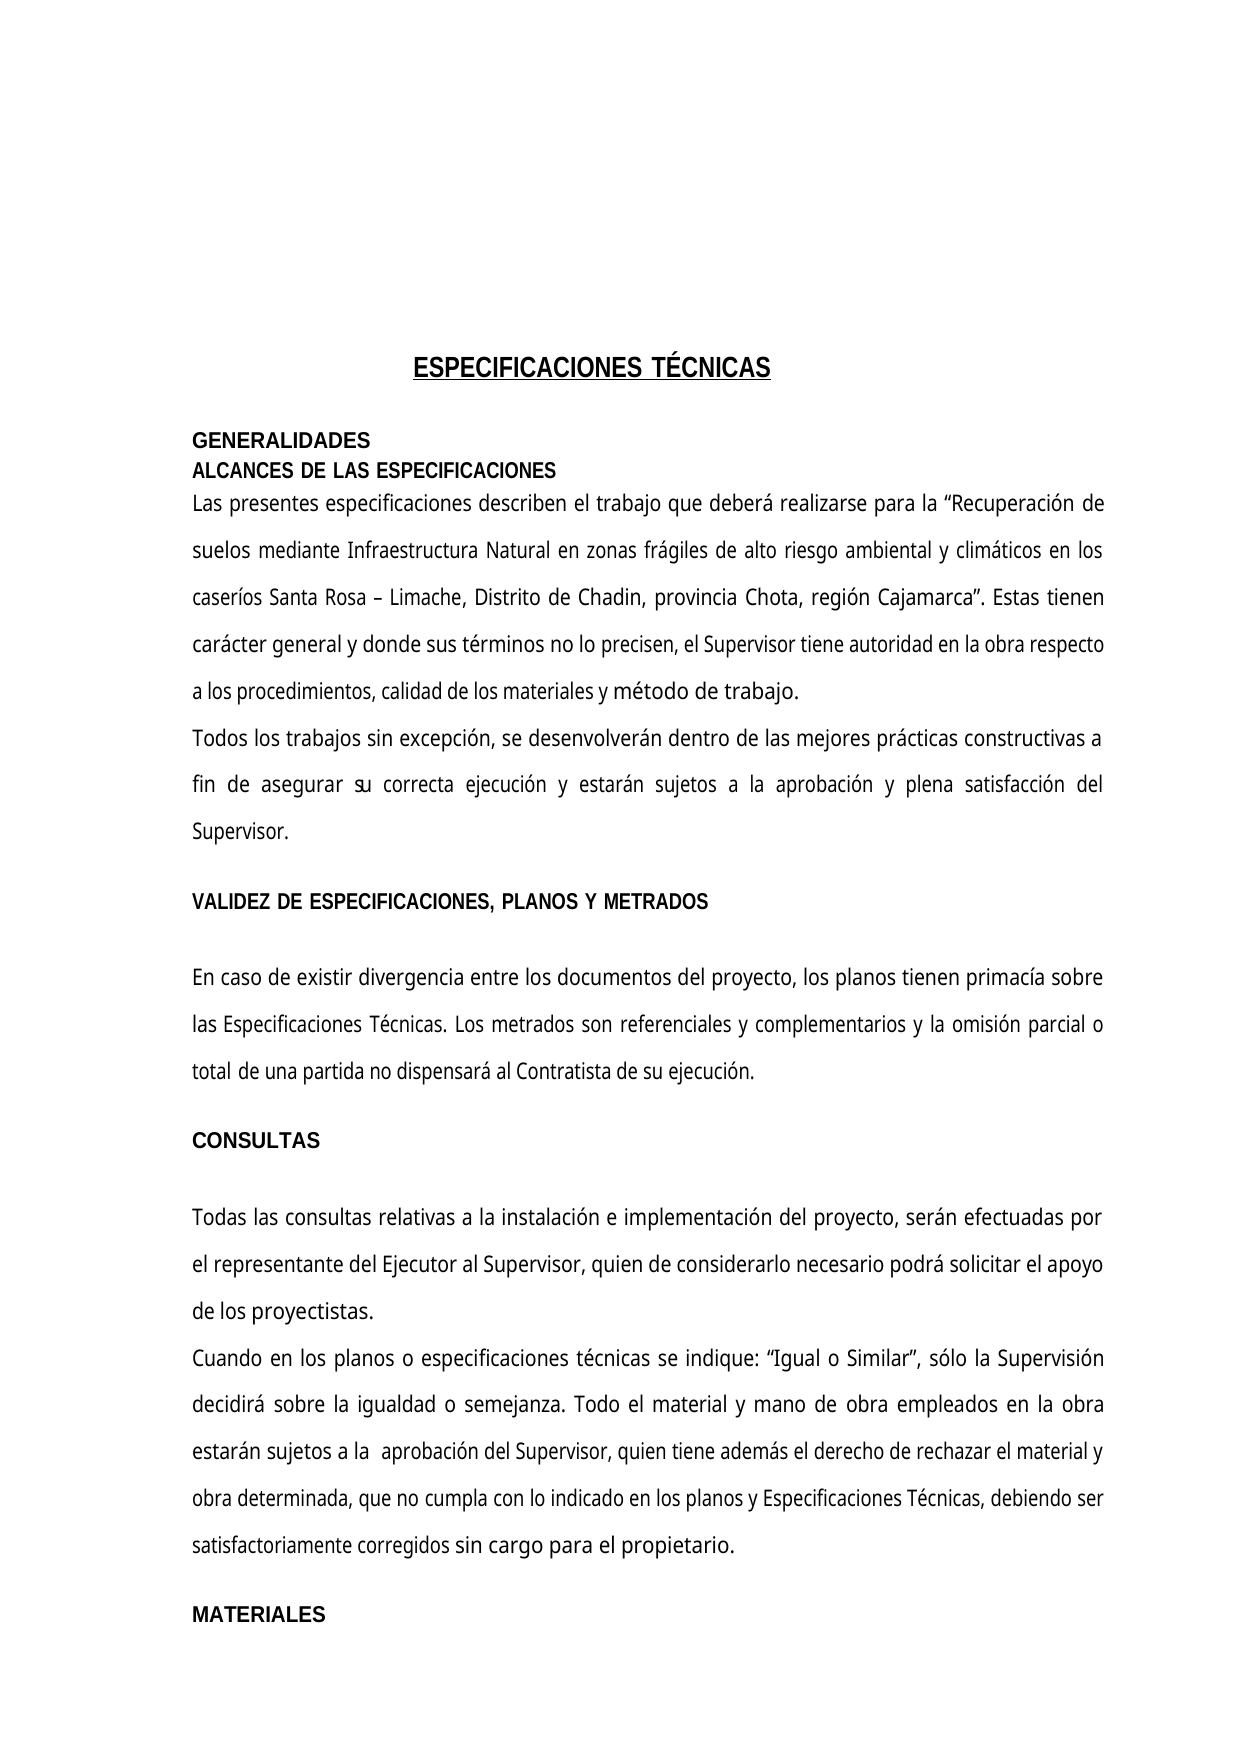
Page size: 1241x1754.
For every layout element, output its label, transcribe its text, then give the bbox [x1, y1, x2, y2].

text Cuando en los planos o especificaciones técnicas se indique: “Igual o Similar”, sólo la Supervisión decidirá sobre la igualdad o semejanza. Todo el material y mano de obra empleados en la obra estarán sujetos a la aprobación del Supervisor, quien tiene además el derecho de rechazar el material y obra determinada, que no cumpla con lo indicado en los planos y Especificaciones Técnicas, debiendo ser satisfactoriamente corregidos sin cargo para el propietario. [192, 1342, 1104, 1560]
text Todas las consultas relativas a la instalación e implementación del proyecto, serán efectuadas por el representante del Ejecutor al Supervisor, quien de considerarlo necesario podrá solicitar el apoyo de los proyectistas. [192, 1201, 1104, 1326]
text MATERIALES [118, 1602, 1122, 1627]
text ESPECIFICACIONES TÉCNICAS [339, 350, 1122, 383]
text VALIDEZ DE ESPECIFICACIONES, PLANOS Y METRADOS [118, 888, 1122, 914]
text GENERALIDADES [118, 427, 1122, 453]
text Las presentes especificaciones describen el trabajo que deberá realizarse para la “Recuperación de suelos mediante Infraestructura Natural en zonas frágiles de alto riesgo ambiental y climáticos en los caseríos Santa Rosa – Limache, Distrito de Chadin, provincia Chota, región Cajamarca”. Estas tienen carácter general y donde sus términos no lo precisen, el Supervisor tiene autoridad en la obra respecto a los procedimientos, calidad de los materiales y método de trabajo. [192, 487, 1105, 706]
text CONSULTAS [118, 1128, 1122, 1154]
text Todos los trabajos sin excepción, se desenvolverán dentro de las mejores prácticas constructivas a fin de asegurar su correcta ejecución y estarán sujetos a la aprobación y plena satisfacción del Supervisor. [192, 722, 1103, 847]
text ALCANCES DE LAS ESPECIFICACIONES [118, 457, 1122, 483]
text En caso de existir divergencia entre los documentos del proyecto, los planos tienen primacía sobre las Especificaciones Técnicas. Los metrados son referenciales y complementarios y la omisión parcial o total de una partida no dispensará al Contratista de su ejecución. [192, 961, 1104, 1086]
